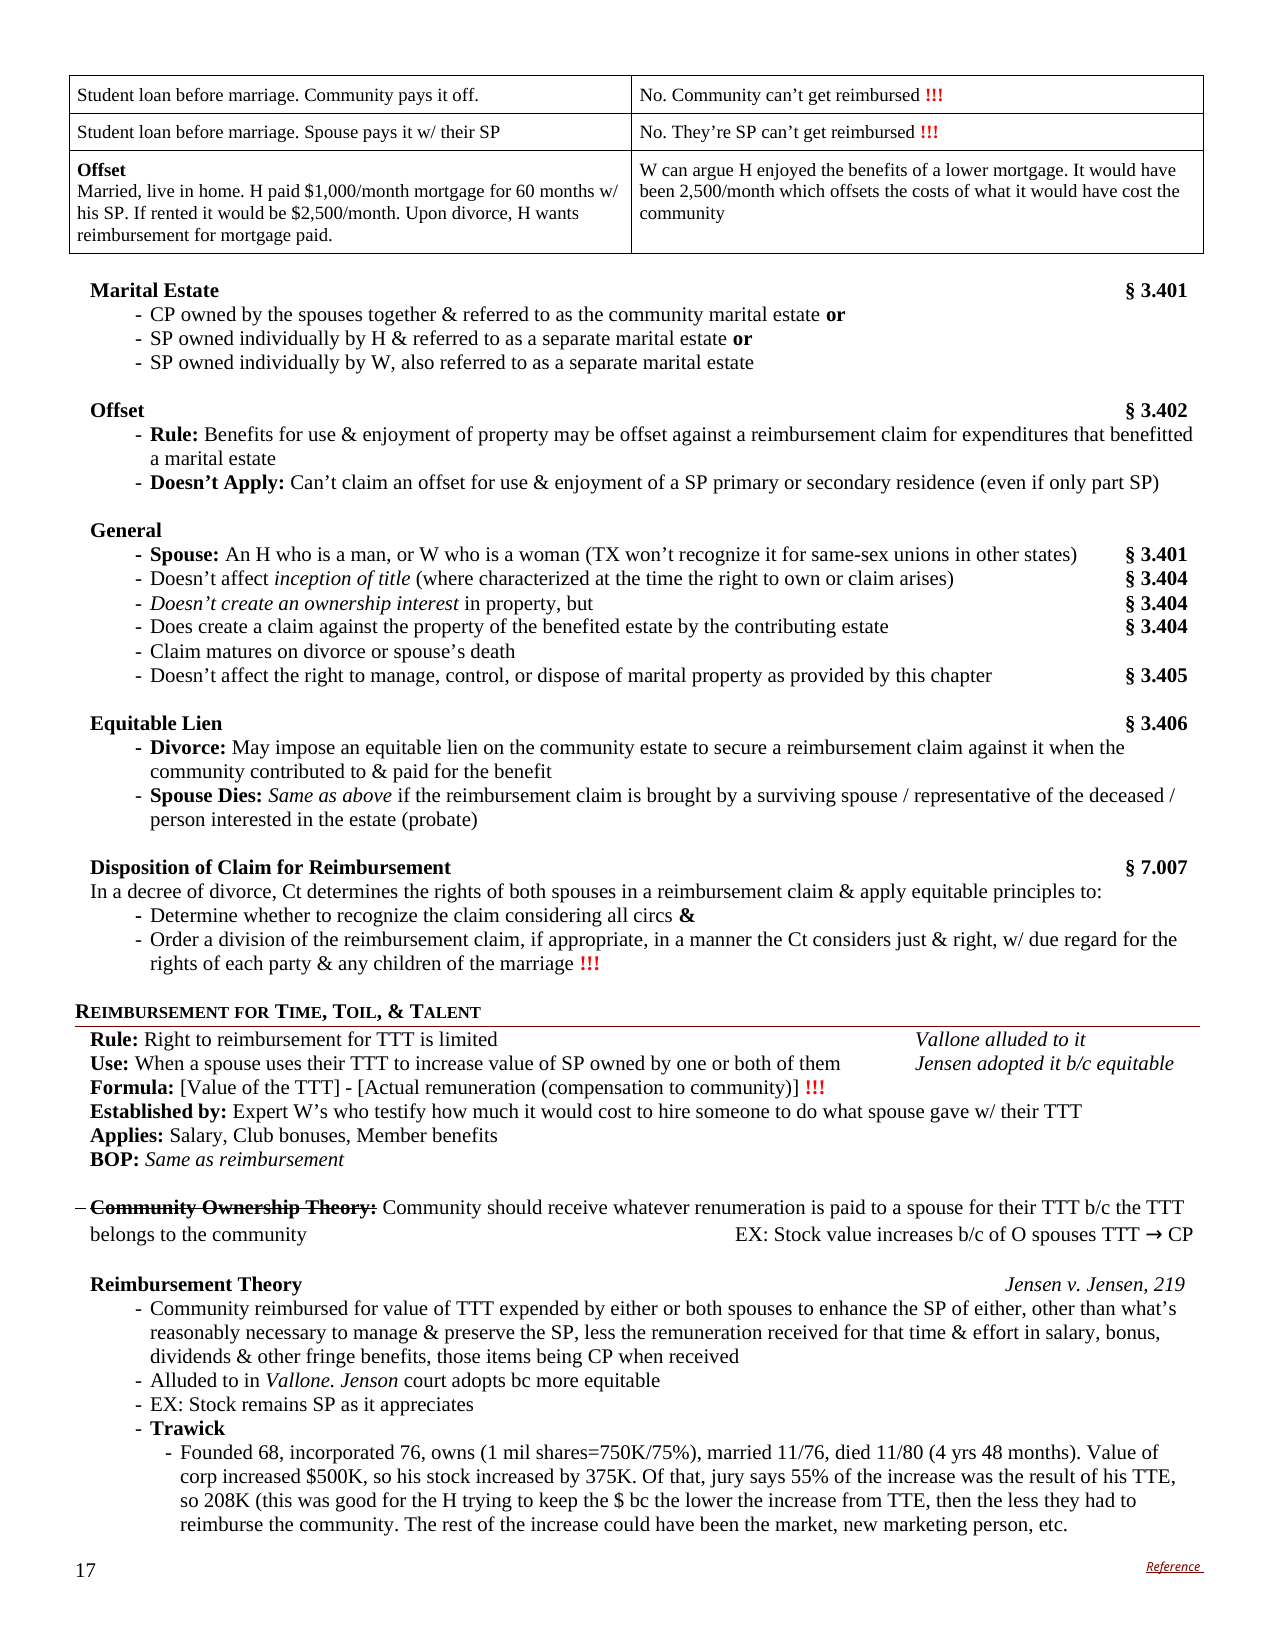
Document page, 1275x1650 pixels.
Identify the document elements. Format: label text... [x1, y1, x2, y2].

table_cell W can argue H enjoyed the benefits of a lower mortgage. It would have been 2,500/month which offsets the costs of what it would have cost the community [632, 151, 1203, 252]
list Spouse Dies: Same as above if the reimbursement claim is brought by a surviving spouse / representative of the deceased / person interested in the estate (probate) [135, 783, 1200, 831]
table_cell Student loan before marriage. Community pays it off. [70, 76, 631, 113]
list Doesn’t create an ownership interest in property, but § 3.404 [135, 590, 1200, 614]
list CP owned by the spouses together & referred to as the community marital estate or [135, 302, 1200, 326]
text Reimbursement Theory Jensen v. Jensen, 219 [75, 1272, 1200, 1296]
text Marital Estate § 3.401 [75, 278, 1200, 302]
text In a decree of divorce, Ct determines the rights of both spouses in a reimbursement claim & apply equitable principles to: [75, 879, 1200, 903]
list Doesn’t affect inception of title (where characterized at the time the right to own or claim arises) § 3.404 [135, 566, 1200, 590]
list Alluded to in Vallone. Jenson court adopts bc more equitable [135, 1368, 1200, 1392]
table_cell No. Community can’t get reimbursed !!! [632, 76, 1203, 113]
list Spouse: An H who is a man, or W who is a woman (TX won’t recognize it for same-sex unions in other states) § 3.401 [135, 542, 1200, 566]
list SP owned individually by W, also referred to as a separate marital estate [135, 350, 1200, 374]
text Community Ownership Theory: Community should receive whatever renumeration is paid to a spouse for their TTT b/c the TTT belongs to the community EX: Stock value increases b/c of O spouses TTT → CP [75, 1195, 1200, 1248]
list Doesn’t Apply: Can’t claim an offset for use & enjoyment of a SP primary or secondary residence (even if only part SP) [135, 470, 1200, 494]
list Rule: Benefits for use & enjoyment of property may be offset against a reimbursement claim for expenditures that benefitted a marital estate [135, 422, 1200, 470]
list Doesn’t affect the right to manage, control, or dispose of marital property as provided by this chapter § 3.405 [135, 663, 1200, 687]
text Disposition of Claim for Reimbursement § 7.007 [75, 855, 1200, 879]
list Does create a claim against the property of the benefited estate by the contributing estate § 3.404 [135, 614, 1200, 638]
text Equitable Lien § 3.406 [75, 711, 1200, 735]
list Determine whether to recognize the claim considering all circs & [135, 903, 1200, 927]
list Claim matures on divorce or spouse’s death [135, 638, 1200, 663]
text Formula: [Value of the TTT] - [Actual remuneration (compensation to community)] !!! [75, 1075, 1200, 1099]
text Applies: Salary, Club bonuses, Member benefits [75, 1123, 1200, 1147]
table_cell No. They’re SP can’t get reimbursed !!! [632, 114, 1203, 150]
text Rule: Right to reimbursement for TTT is limited Vallone alluded to it [75, 1027, 1200, 1051]
text BOP: Same as reimbursement [75, 1147, 1200, 1171]
text Use: When a spouse uses their TTT to increase value of SP owned by one or both of them Jensen adopted it b/c equitable [75, 1051, 1200, 1075]
text Offset § 3.402 [75, 398, 1200, 422]
list Divorce: May impose an equitable lien on the community estate to secure a reimbursement claim against it when the community contributed to & paid for the benefit [135, 735, 1200, 783]
list Founded 68, incorporated 76, owns (1 mil shares=750K/75%), married 11/76, died 11/80 (4 yrs 48 months). Value of corp increased $500K, so his stock increased by 375K. Of that, jury says 55% of the increase was the result of his TTE, so 208K (this was good for the H trying to keep the $ bc the lower the increase from TTE, then the less they had to reimburse the community. The rest of the increase could have been the market, new marketing person, etc. [165, 1440, 1200, 1536]
list EX: Stock remains SP as it appreciates [135, 1392, 1200, 1416]
table_cell Offset Married, live in home. H paid $1,000/month mortgage for 60 months w/ his SP. If rented it would be $2,500/month. Upon divorce, H wants reimbursement for mortgage paid. [70, 151, 631, 252]
list Community reimbursed for value of TTT expended by either or both spouses to enhance the SP of either, other than what’s reasonably necessary to manage & preserve the SP, less the remuneration received for that time & effort in salary, bonus, dividends & other fringe benefits, those items being CP when received [135, 1296, 1200, 1368]
list SP owned individually by H & referred to as a separate marital estate or [135, 326, 1200, 350]
subtitle Reimbursement for Time, Toil, & Talent [75, 999, 1200, 1026]
list Order a division of the reimbursement claim, if appropriate, in a manner the Ct considers just & right, w/ due regard for the rights of each party & any children of the marriage !!! [135, 927, 1200, 975]
list Trawick [135, 1416, 1200, 1440]
table_cell Student loan before marriage. Spouse pays it w/ their SP [70, 114, 631, 150]
list General [90, 518, 1200, 542]
text Established by: Expert W’s who testify how much it would cost to hire someone to do what spouse gave w/ their TTT [75, 1099, 1200, 1123]
